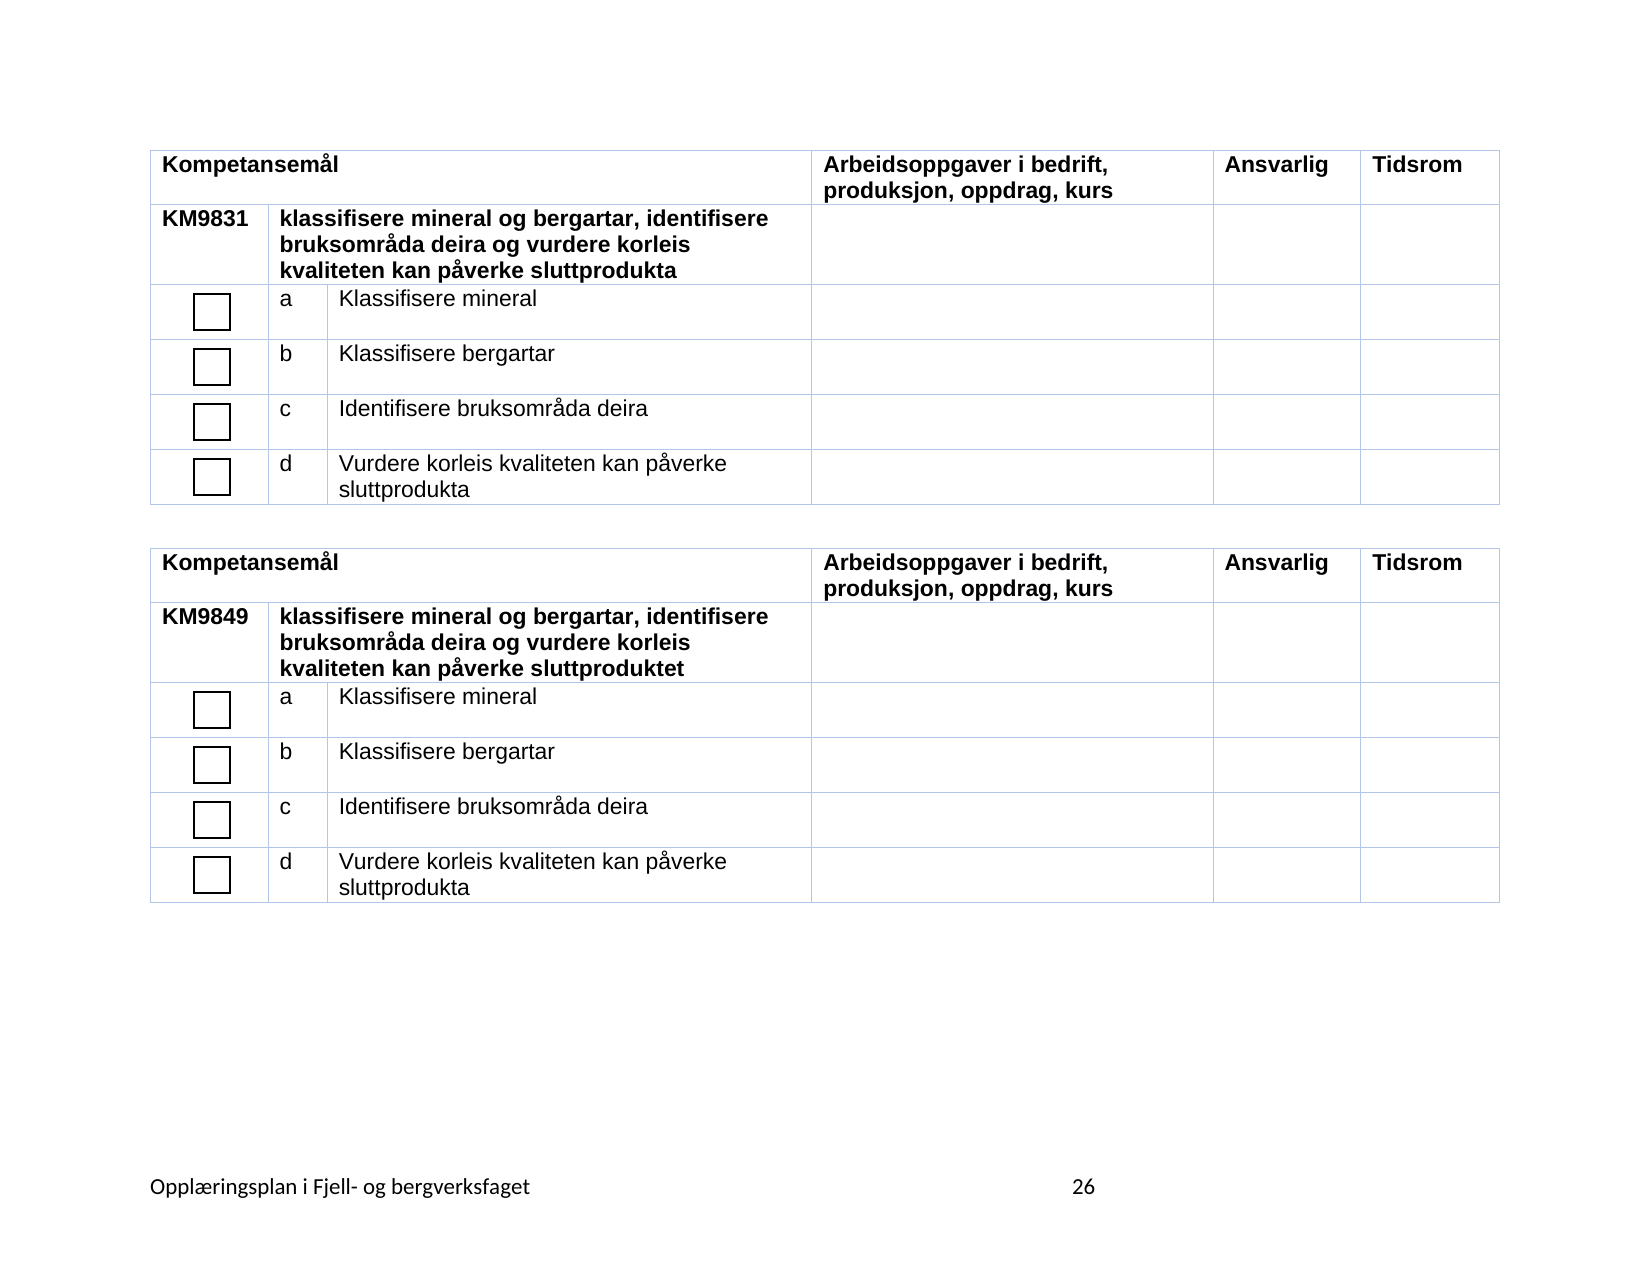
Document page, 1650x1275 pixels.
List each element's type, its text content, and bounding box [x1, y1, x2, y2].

table_cell [1361, 285, 1499, 339]
table_cell klassifisere mineral og bergartar, identifisere bruksområda deira og vurdere korleis kvaliteten kan påverke sluttprodukta [269, 205, 811, 284]
table_cell [812, 738, 1213, 792]
table_header Kompetansemål [151, 151, 811, 204]
table_cell [812, 848, 1213, 902]
table_cell [1214, 285, 1360, 339]
table_header Tidsrom [1361, 151, 1499, 204]
table_cell [1361, 340, 1499, 394]
table_cell [812, 683, 1213, 737]
table_cell Klassifisere bergartar [328, 738, 811, 792]
table_header Kompetansemål [151, 549, 811, 602]
table_header Arbeidsoppgaver i bedrift, produksjon, oppdrag, kurs [812, 549, 1213, 602]
table_cell [151, 395, 268, 449]
table_header Tidsrom [1361, 549, 1499, 602]
table_header Ansvarlig [1214, 549, 1360, 602]
table_cell c [269, 793, 327, 847]
table_cell [1214, 793, 1360, 847]
table_cell Vurdere korleis kvaliteten kan påverke sluttprodukta [328, 450, 811, 504]
table_cell [151, 340, 268, 394]
table_cell d [269, 450, 327, 504]
table_header Arbeidsoppgaver i bedrift, produksjon, oppdrag, kurs [812, 151, 1213, 204]
table_cell Klassifisere mineral [328, 285, 811, 339]
table_cell b [269, 738, 327, 792]
table_cell [151, 285, 268, 339]
table_cell [1214, 683, 1360, 737]
table_cell b [269, 340, 327, 394]
table_cell Identifisere bruksområda deira [328, 395, 811, 449]
table_cell [151, 450, 268, 504]
table_cell [1214, 395, 1360, 449]
table_cell [1361, 793, 1499, 847]
table_cell klassifisere mineral og bergartar, identifisere bruksområda deira og vurdere korleis kvaliteten kan påverke sluttproduktet [269, 603, 811, 682]
table_cell [1361, 603, 1499, 682]
table_cell [812, 340, 1213, 394]
table_cell Vurdere korleis kvaliteten kan påverke sluttprodukta [328, 848, 811, 902]
table_cell [812, 395, 1213, 449]
table_cell [1214, 450, 1360, 504]
table_cell [1214, 340, 1360, 394]
table_cell [1361, 738, 1499, 792]
table_cell [151, 683, 268, 737]
table_cell [1361, 683, 1499, 737]
table_header Ansvarlig [1214, 151, 1360, 204]
table_cell [151, 848, 268, 902]
table_cell Identifisere bruksområda deira [328, 793, 811, 847]
table_cell Klassifisere bergartar [328, 340, 811, 394]
table_cell a [269, 285, 327, 339]
table_cell a [269, 683, 327, 737]
table_cell [151, 793, 268, 847]
table_cell Klassifisere mineral [328, 683, 811, 737]
table_cell [1361, 395, 1499, 449]
table_cell [812, 793, 1213, 847]
table_cell [1214, 738, 1360, 792]
table_cell [812, 450, 1213, 504]
table_cell [1361, 450, 1499, 504]
table_cell [1214, 848, 1360, 902]
table_cell [1214, 205, 1360, 284]
table_cell KM9849 [151, 603, 268, 682]
table_cell [812, 603, 1213, 682]
table_cell [1361, 848, 1499, 902]
table_cell [812, 205, 1213, 284]
table_cell KM9831 [151, 205, 268, 284]
table_cell [1361, 205, 1499, 284]
table_cell [812, 285, 1213, 339]
table_cell [1214, 603, 1360, 682]
table_cell c [269, 395, 327, 449]
table_cell [151, 738, 268, 792]
table_cell d [269, 848, 327, 902]
